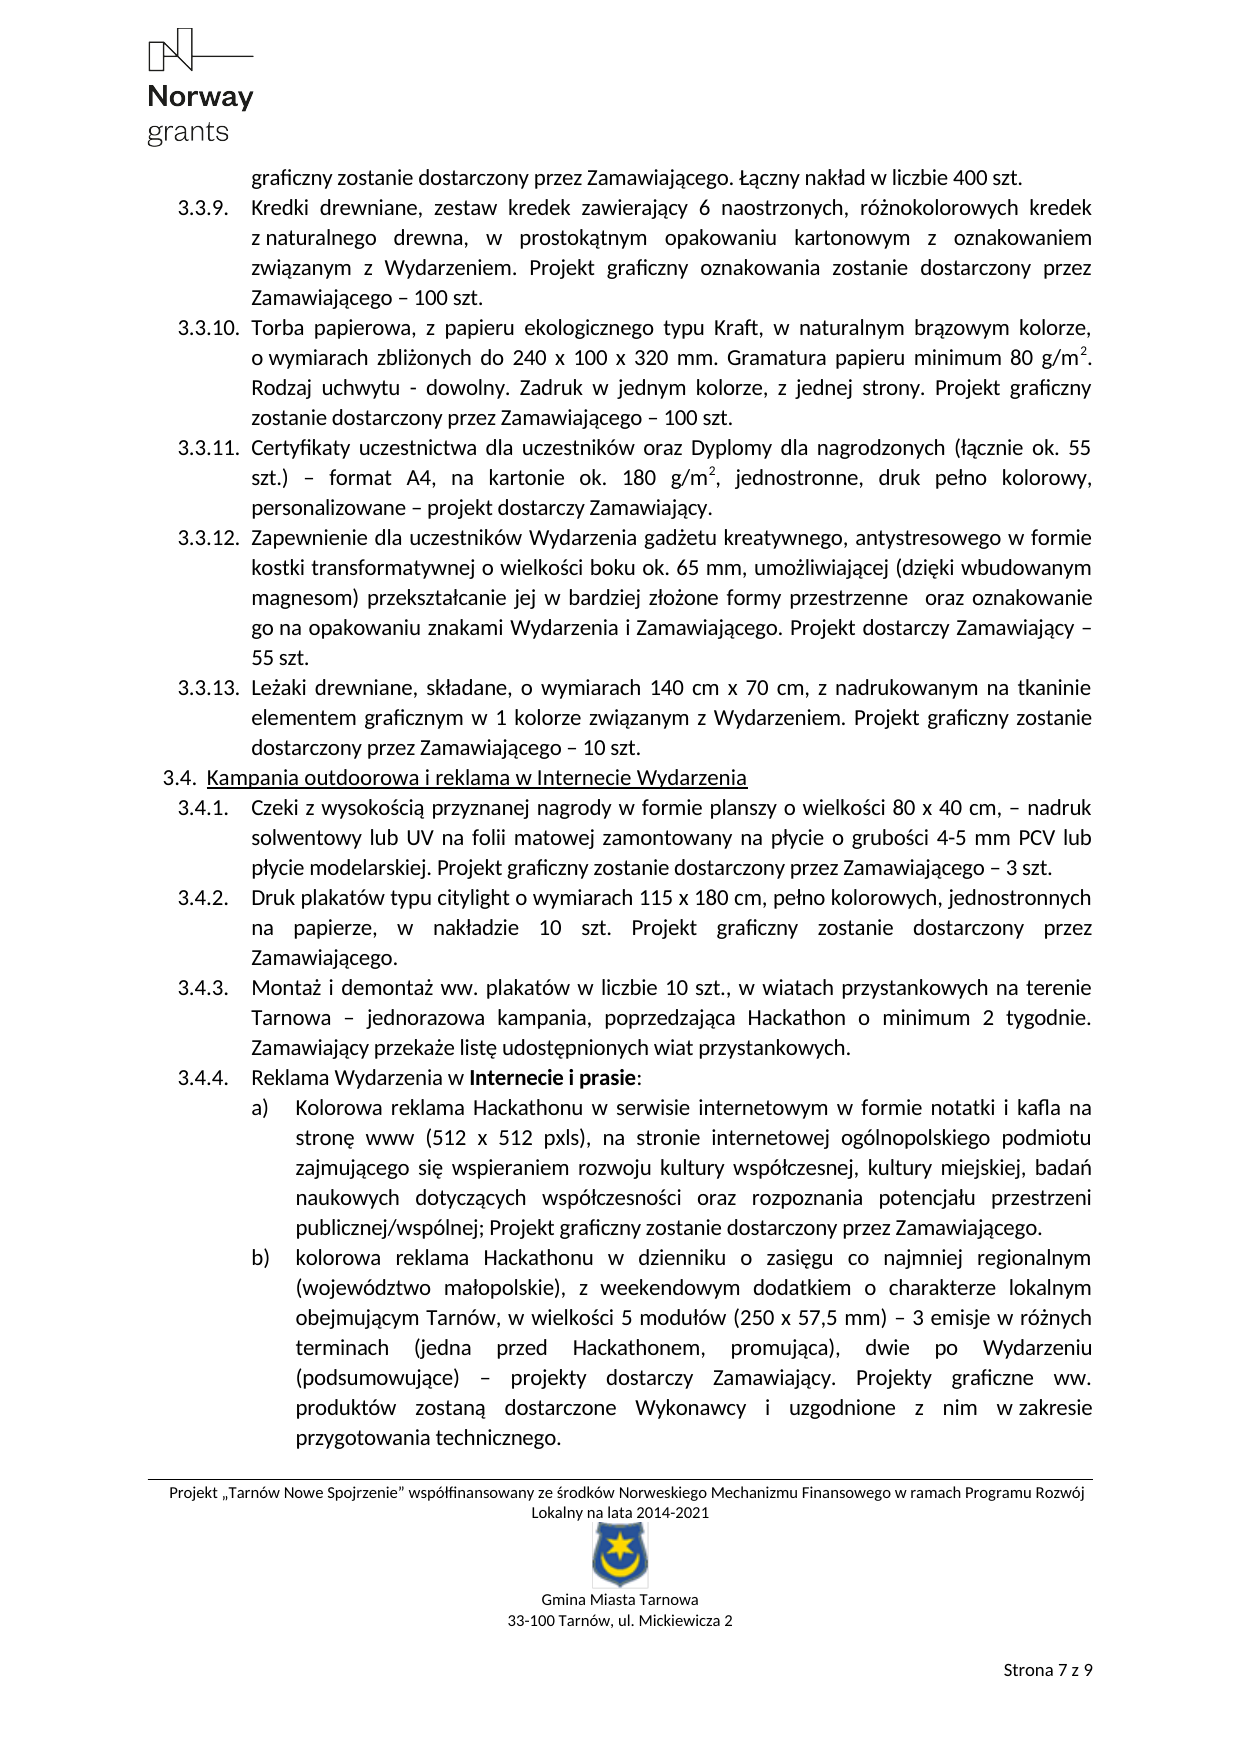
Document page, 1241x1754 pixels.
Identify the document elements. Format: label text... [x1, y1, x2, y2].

list Kredki drewniane, zestaw kredek zawierający 6 naostrzonych, różnokolorowych kredek z naturalnego drewna, w prostokątnym opakowaniu kartonowym z oznakowaniem związanym z Wydarzeniem. Projekt graficzny oznakowania zostanie dostarczony przez Zamawiającego – 100 szt. [177, 191, 1093, 311]
picture [591, 1522, 649, 1590]
list Reklama Wydarzenia w Internecie i prasie: [177, 1061, 1093, 1091]
list Certyfikaty uczestnictwa dla uczestników oraz Dyplomy dla nagrodzonych (łącznie ok. 55 szt.) – format A4, na kartonie ok. 180 g/m2, jednostronne, druk pełno kolorowy, personalizowane – projekt dostarczy Zamawiający. [177, 431, 1093, 521]
list Torba papierowa, z papieru ekologicznego typu Kraft, w naturalnym brązowym kolorze, o wymiarach zbliżonych do 240 x 100 x 320 mm. Gramatura papieru minimum 80 g/m2. Rodzaj uchwytu - dowolny. Zadruk w jednym kolorze, z jednej strony. Projekt graficzny zostanie dostarczony przez Zamawiającego – 100 szt. [177, 311, 1093, 431]
picture [147, 28, 254, 147]
list Kampania outdoorowa i reklama w Internecie Wydarzenia [162, 761, 1093, 791]
list Druk plakatów typu citylight o wymiarach 115 x 180 cm, pełno kolorowych, jednostronnych na papierze, w nakładzie 10 szt. Projekt graficzny zostanie dostarczony przez Zamawiającego. [177, 881, 1093, 971]
list kolorowa reklama Hackathonu w dzienniku o zasięgu co najmniej regionalnym (województwo małopolskie), z weekendowym dodatkiem o charakterze lokalnym obejmującym Tarnów, w wielkości 5 modułów (250 x 57,5 mm) – 3 emisje w różnych terminach (jedna przed Hackathonem, promująca), dwie po Wydarzeniu (podsumowujące) – projekty dostarczy Zamawiający. Projekty graficzne ww. produktów zostaną dostarczone Wykonawcy i uzgodnione z nim w zakresie przygotowania technicznego. [251, 1241, 1093, 1451]
list Montaż i demontaż ww. plakatów w liczbie 10 szt., w wiatach przystankowych na terenie Tarnowa – jednorazowa kampania, poprzedzająca Hackathon o minimum 2 tygodnie. Zamawiający przekaże listę udostępnionych wiat przystankowych. [177, 971, 1093, 1061]
list Zapewnienie dla uczestników Wydarzenia gadżetu kreatywnego, antystresowego w formie kostki transformatywnej o wielkości boku ok. 65 mm, umożliwiającej (dzięki wbudowanym magnesom) przekształcanie jej w bardziej złożone formy przestrzenne oraz oznakowanie go na opakowaniu znakami Wydarzenia i Zamawiającego. Projekt dostarczy Zamawiający – 55 szt. [177, 521, 1093, 671]
list Czeki z wysokością przyznanej nagrody w formie planszy o wielkości 80 x 40 cm, – nadruk solwentowy lub UV na folii matowej zamontowany na płycie o grubości 4-5 mm PCV lub płycie modelarskiej. Projekt graficzny zostanie dostarczony przez Zamawiającego – 3 szt. [177, 791, 1093, 881]
list Leżaki drewniane, składane, o wymiarach 140 cm x 70 cm, z nadrukowanym na tkaninie elementem graficznym w 1 kolorze związanym z Wydarzeniem. Projekt graficzny zostanie dostarczony przez Zamawiającego – 10 szt. [177, 671, 1093, 761]
list Kolorowa reklama Hackathonu w serwisie internetowym w formie notatki i kafla na stronę www (512 x 512 pxls), na stronie internetowej ogólnopolskiego podmiotu zajmującego się wspieraniem rozwoju kultury współczesnej, kultury miejskiej, badań naukowych dotyczących współczesności oraz rozpoznania potencjału przestrzeni publicznej/wspólnej; Projekt graficzny zostanie dostarczony przez Zamawiającego. [251, 1091, 1093, 1241]
